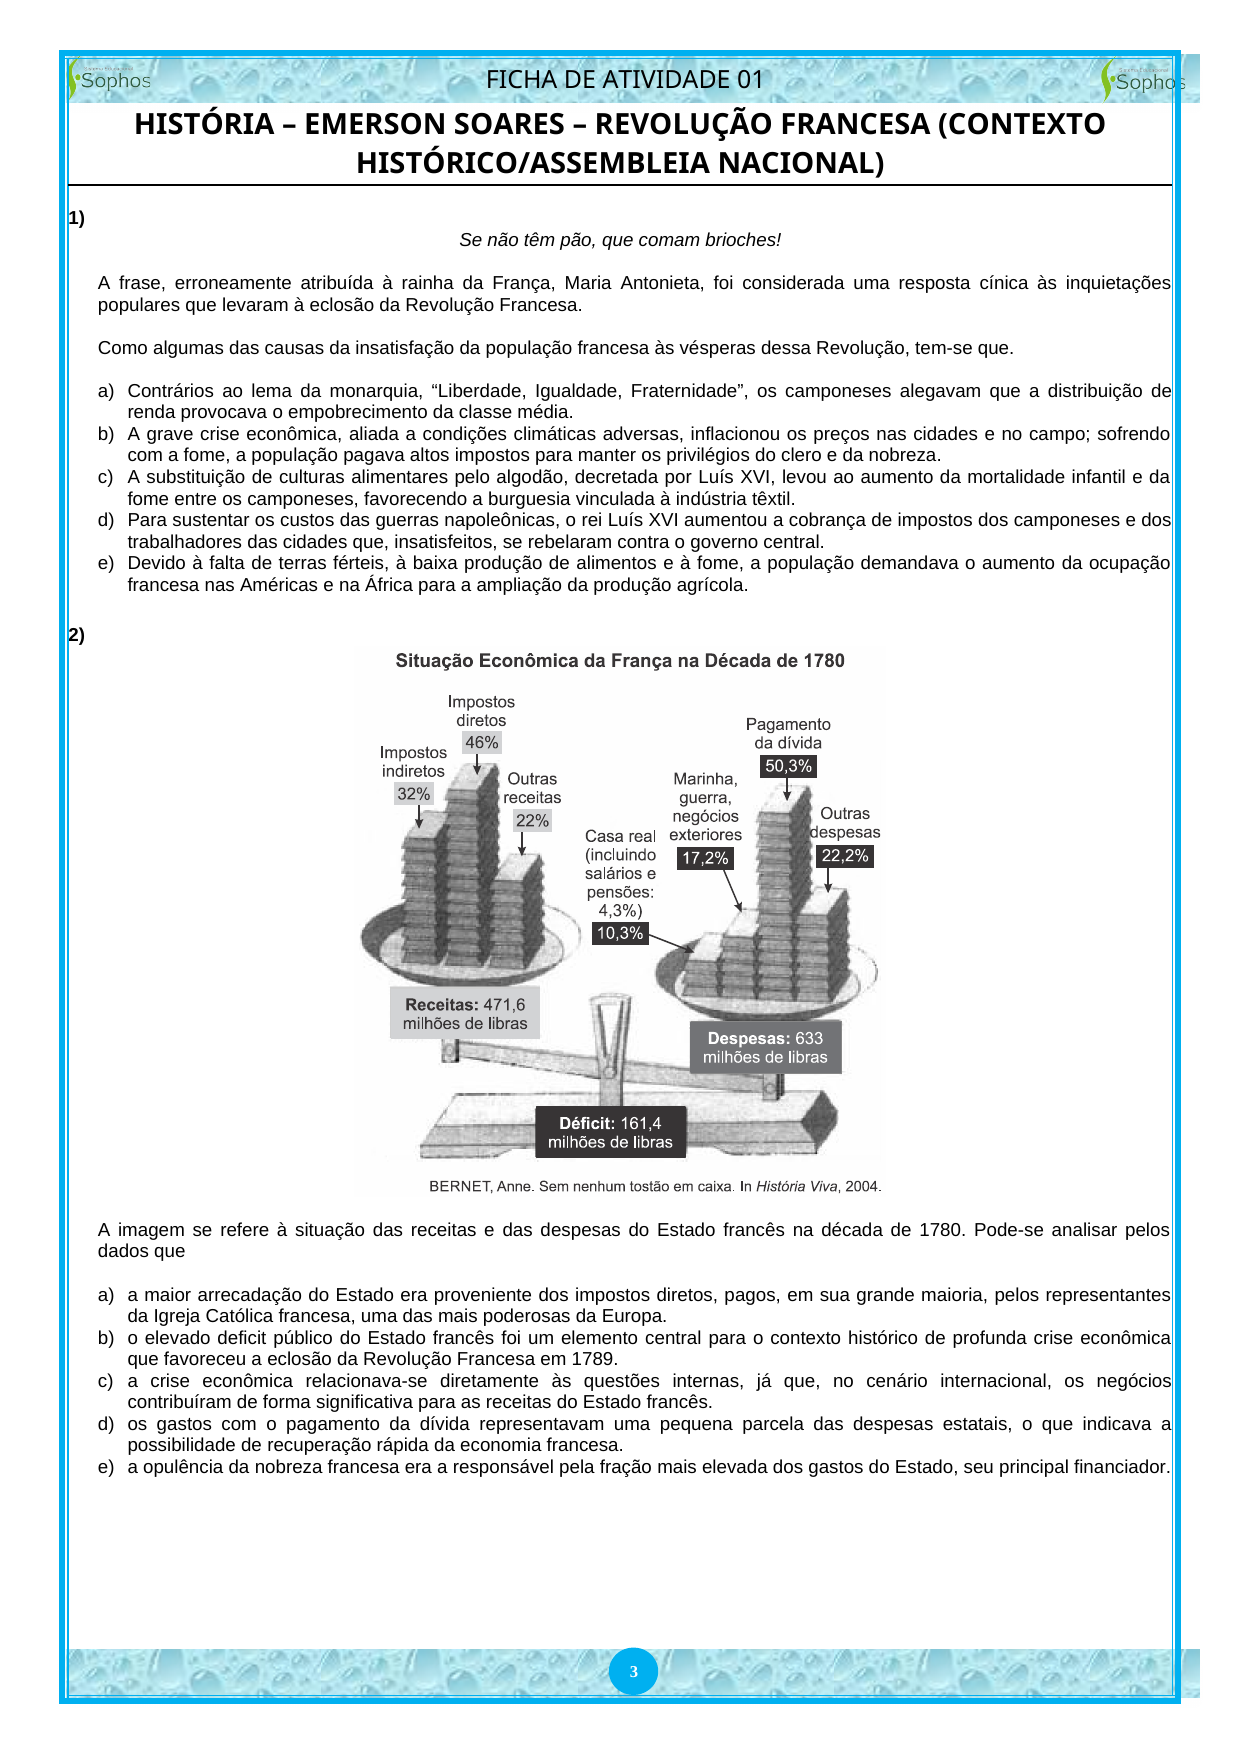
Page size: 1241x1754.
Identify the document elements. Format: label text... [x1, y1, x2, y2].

picture [70, 1649, 622, 1694]
text a) a maior arrecadação do Estado era proveniente dos impostos diretos, pagos, em sua grande maioria, pelos representantes da Igreja Católica francesa, uma das mais poderosas da Europa. [98, 1283, 1172, 1326]
text a) Contrários ao lema da monarquia, “Liberdade, Igualdade, Fraternidade”, os camponeses alegavam que a distribuição de renda provocava o empobrecimento da classe média. [98, 379, 1172, 423]
text Se não têm pão, que comam brioches! [69, 229, 1172, 250]
text d) os gastos com o pagamento da dívida representavam uma pequena parcela das despesas estatais, o que indicava a possibilidade de recuperação rápida da economia francesa. [98, 1413, 1172, 1456]
picture [1182, 1649, 1200, 1698]
text e) a opulência da nobreza francesa era a responsável pela fração mais elevada dos gastos do Estado, seu principal financiador. [98, 1456, 1172, 1477]
text A frase, erroneamente atribuída à rainha da França, Maria Antonieta, foi considerada uma resposta cínica às inquietações populares que levaram à eclosão da Revolução Francesa. [98, 272, 1172, 315]
text HISTÓRIA – EMERSON SOARES – REVOLUÇÃO FRANCESA (CONTEXTO HISTÓRICO/ASSEMBLEIA NACIONAL) [69, 103, 1172, 184]
text b) o elevado deficit público do Estado francês foi um elemento central para o contexto histórico de profunda crise econômica que favoreceu a eclosão da Revolução Francesa em 1789. [98, 1326, 1172, 1369]
text Como algumas das causas da insatisfação da população francesa às vésperas dessa Revolução, tem-se que. [98, 336, 1172, 358]
text e) Devido à falta de terras férteis, à baixa produção de alimentos e à fome, a população demandava o aumento da ocupação francesa nas Américas e na África para a ampliação da produção agrícola. [98, 552, 1172, 595]
picture [70, 60, 1171, 103]
text d) Para sustentar os custos das guerras napoleônicas, o rei Luís XVI aumentou a cobrança de impostos dos camponeses e dos trabalhadores das cidades que, insatisfeitos, se rebelaram contra o governo central. [98, 509, 1172, 552]
text A imagem se refere à situação das receitas e das despesas do Estado francês na década de 1780. Pode-se analisar pelos dados que [98, 1219, 1172, 1262]
text c) a crise econômica relacionava-se diretamente às questões internas, já que, no cenário internacional, os negócios contribuíram de forma significativa para as receitas do Estado francês. [98, 1369, 1172, 1413]
text c) A substituição de culturas alimentares pelo algodão, decretada por Luís XVI, levou ao aumento da mortalidade infantil e da fome entre os camponeses, favorecendo a burguesia vinculada à indústria têxtil. [98, 466, 1172, 509]
picture [645, 1649, 1171, 1694]
picture [1182, 54, 1200, 105]
text b) A grave crise econômica, aliada a condições climáticas adversas, inflacionou os preços nas cidades e no campo; sofrendo com a fome, a população pagava altos impostos para manter os privilégios do clero e da nobreza. [98, 423, 1172, 466]
